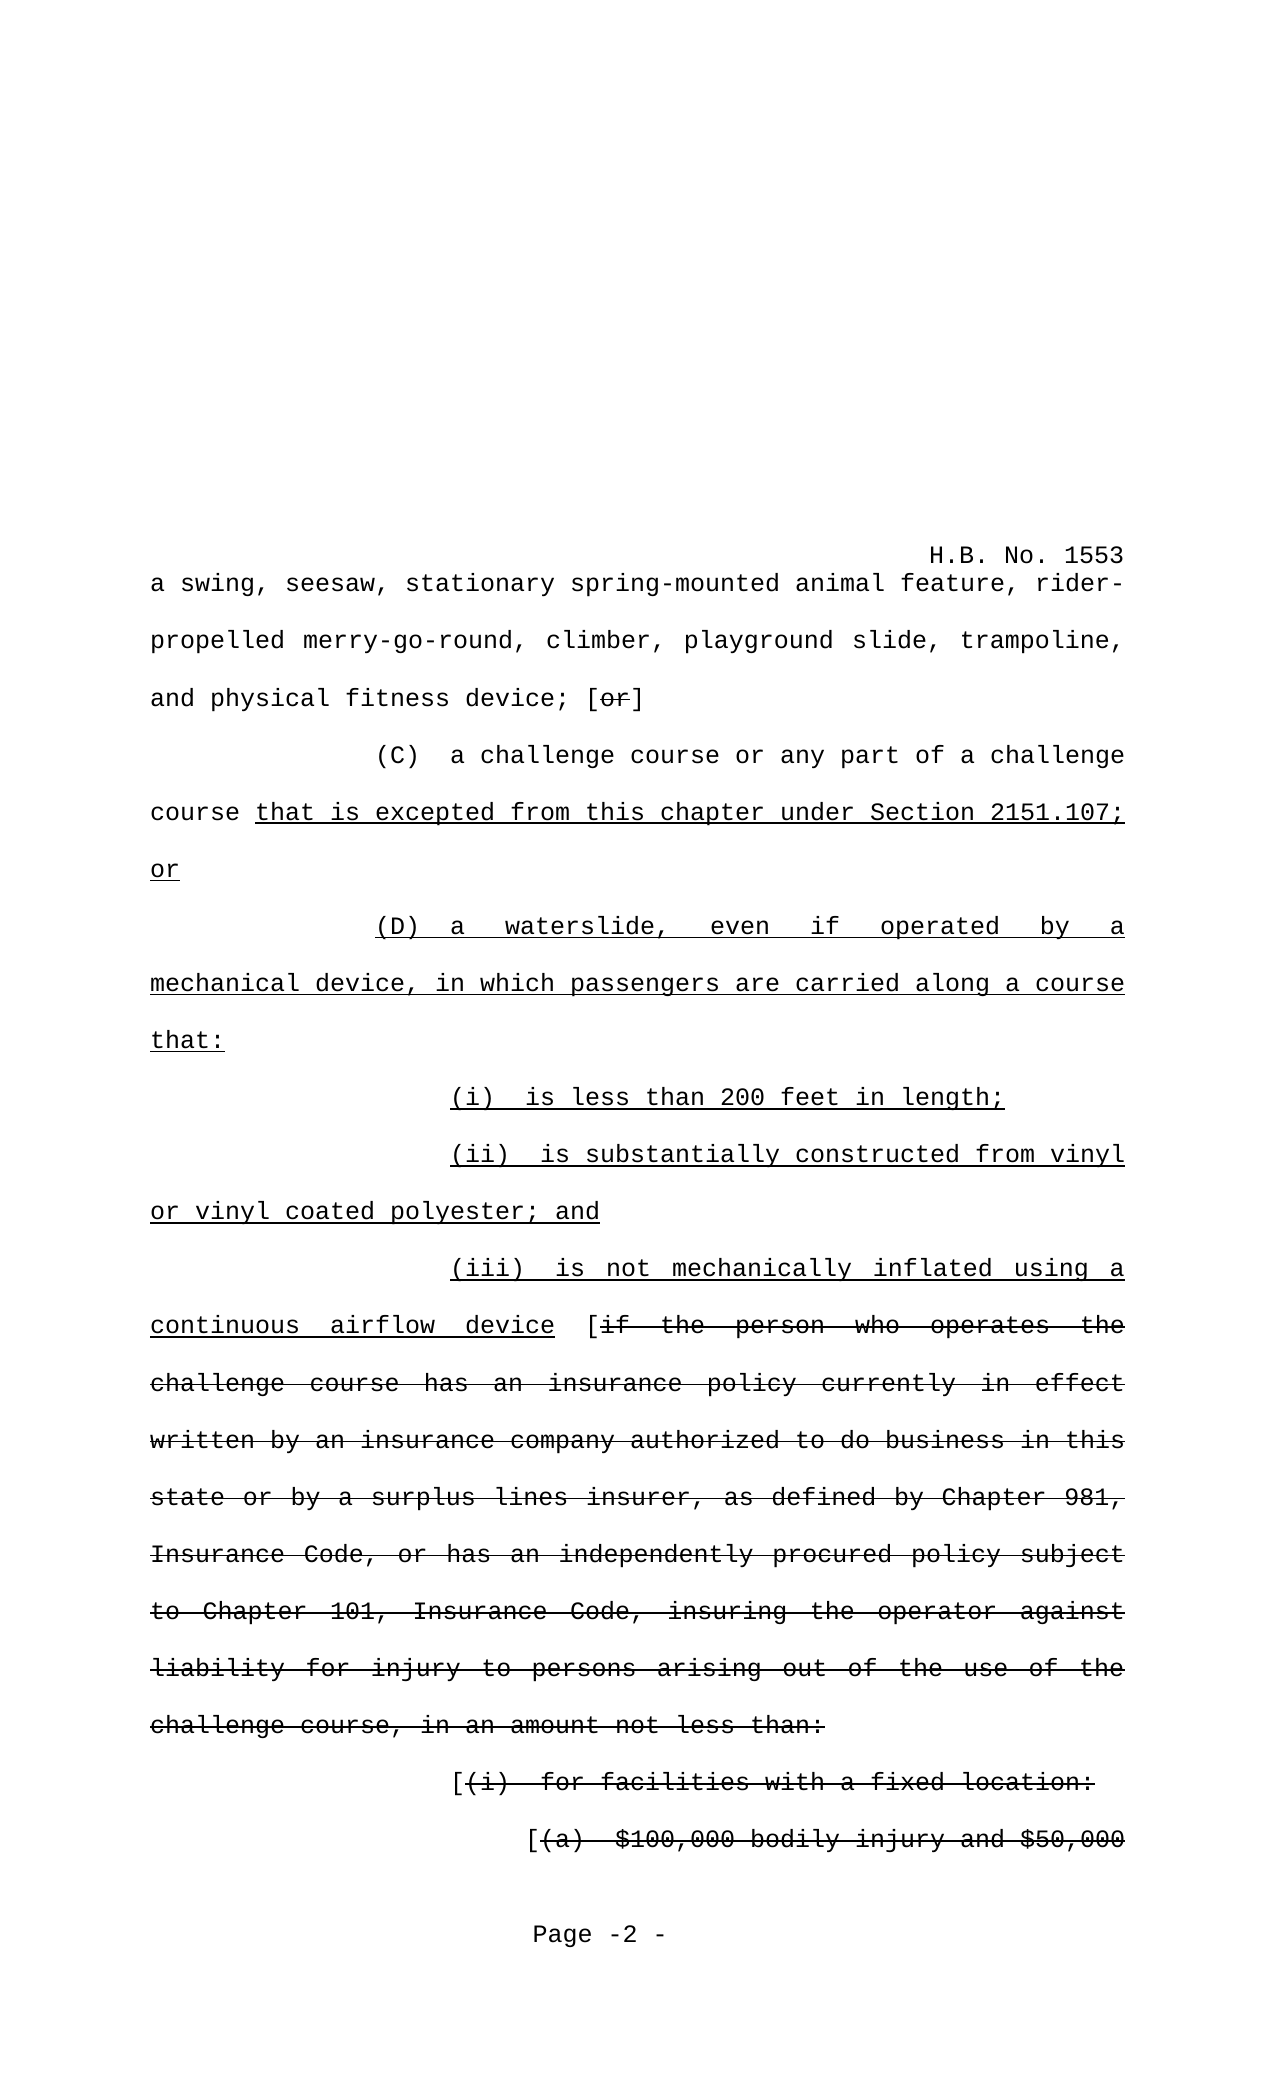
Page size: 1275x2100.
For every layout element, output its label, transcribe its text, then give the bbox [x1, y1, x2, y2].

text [150, 1827, 1125, 1855]
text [150, 571, 1125, 713]
text (iii) is not mechanically inflated using a continuous airflow device [if the person who operates the challenge course has an insurance policy currently in effect written by an insurance company authorized to do business in this state or by a surplus lines insurer, as defined by Chapter 981, Insurance Code, or has an independently procured policy subject to Chapter 101, Insurance Code, insuring the operator against liability for injury to persons arising out of the use of the challenge course, in an amount not less than: [150, 1556, 1125, 1612]
text (D) a waterslide, even if operated by a mechanical device, in which passengers are carried along a course that: [150, 913, 1125, 994]
text (iii) is not mechanically inflated using a continuous airflow device [if the person who operates the challenge course has an insurance policy currently in effect written by an insurance company authorized to do business in this state or by a surplus lines insurer, as defined by Chapter 981, Insurance Code, or has an independently procured policy subject to Chapter 101, Insurance Code, insuring the operator against liability for injury to persons arising out of the use of the challenge course, in an amount not less than: [150, 1671, 1125, 1741]
text (iii) is not mechanically inflated using a continuous airflow device [if the person who operates the challenge course has an insurance policy currently in effect written by an insurance company authorized to do business in this state or by a surplus lines insurer, as defined by Chapter 981, Insurance Code, or has an independently procured policy subject to Chapter 101, Insurance Code, insuring the operator against liability for injury to persons arising out of the use of the challenge course, in an amount not less than: [150, 1256, 1125, 1384]
text (iii) is not mechanically inflated using a continuous airflow device [if the person who operates the challenge course has an insurance policy currently in effect written by an insurance company authorized to do business in this state or by a surplus lines insurer, as defined by Chapter 981, Insurance Code, or has an independently procured policy subject to Chapter 101, Insurance Code, insuring the operator against liability for injury to persons arising out of the use of the challenge course, in an amount not less than: [150, 1385, 1125, 1441]
text (i) is less than 200 feet in length; [150, 1084, 1125, 1113]
text (iii) is not mechanically inflated using a continuous airflow device [if the person who operates the challenge course has an insurance policy currently in effect written by an insurance company authorized to do business in this state or by a surplus lines insurer, as defined by Chapter 981, Insurance Code, or has an independently procured policy subject to Chapter 101, Insurance Code, insuring the operator against liability for injury to persons arising out of the use of the challenge course, in an amount not less than: [150, 1442, 1125, 1498]
text [(i) for facilities with a fixed location: [150, 1769, 1125, 1798]
text (C) a challenge course or any part of a challenge course that is excepted from this chapter under Section 2151.107; or [150, 742, 1125, 885]
text (iii) is not mechanically inflated using a continuous airflow device [if the person who operates the challenge course has an insurance policy currently in effect written by an insurance company authorized to do business in this state or by a surplus lines insurer, as defined by Chapter 981, Insurance Code, or has an independently procured policy subject to Chapter 101, Insurance Code, insuring the operator against liability for injury to persons arising out of the use of the challenge course, in an amount not less than: [150, 1499, 1125, 1555]
text (iii) is not mechanically inflated using a continuous airflow device [if the person who operates the challenge course has an insurance policy currently in effect written by an insurance company authorized to do business in this state or by a surplus lines insurer, as defined by Chapter 981, Insurance Code, or has an independently procured policy subject to Chapter 101, Insurance Code, insuring the operator against liability for injury to persons arising out of the use of the challenge course, in an amount not less than: [150, 1614, 1125, 1669]
text (D) a waterslide, even if operated by a mechanical device, in which passengers are carried along a course that: [150, 995, 1125, 1056]
text (ii) is substantially constructed from vinyl or vinyl coated polyester; and [150, 1142, 1125, 1227]
